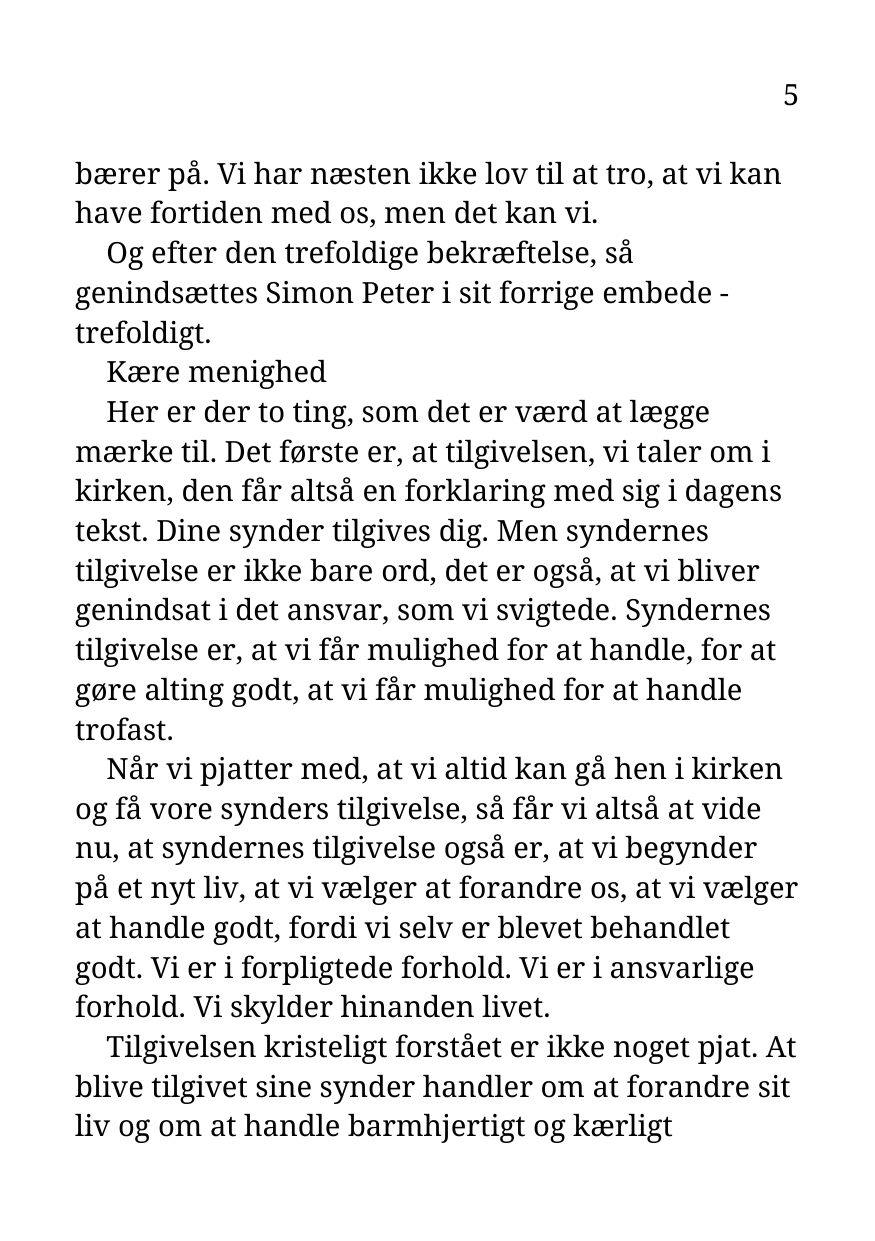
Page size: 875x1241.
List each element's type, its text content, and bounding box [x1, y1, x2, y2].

text Når vi pjatter med, at vi altid kan gå hen i kirken og få vore synders tilgivelse, så får vi altså at vide nu, at syndernes tilgivelse også er, at vi begynder på et nyt liv, at vi vælger at forandre os, at vi vælger at handle godt, fordi vi selv er blevet behandlet godt. Vi er i forpligtede forhold. Vi er i ansvarlige forhold. Vi skylder hinanden livet. [75, 748, 799, 1026]
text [75, 153, 799, 232]
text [75, 1026, 799, 1145]
text Her er der to ting, som det er værd at lægge mærke til. Det første er, at tilgivelsen, vi taler om i kirken, den får altså en forklaring med sig i dagens tekst. Dine synder tilgives dig. Men syndernes tilgivelse er ikke bare ord, det er også, at vi bliver genindsat i det ansvar, som vi svigtede. Syndernes tilgivelse er, at vi får mulighed for at handle, for at gøre alting godt, at vi får mulighed for at handle trofast. [75, 391, 799, 748]
text Kære menighed [75, 352, 799, 391]
text Og efter den trefoldige bekræftelse, så genindsættes Simon Peter i sit forrige embede - trefoldigt. [75, 232, 799, 352]
